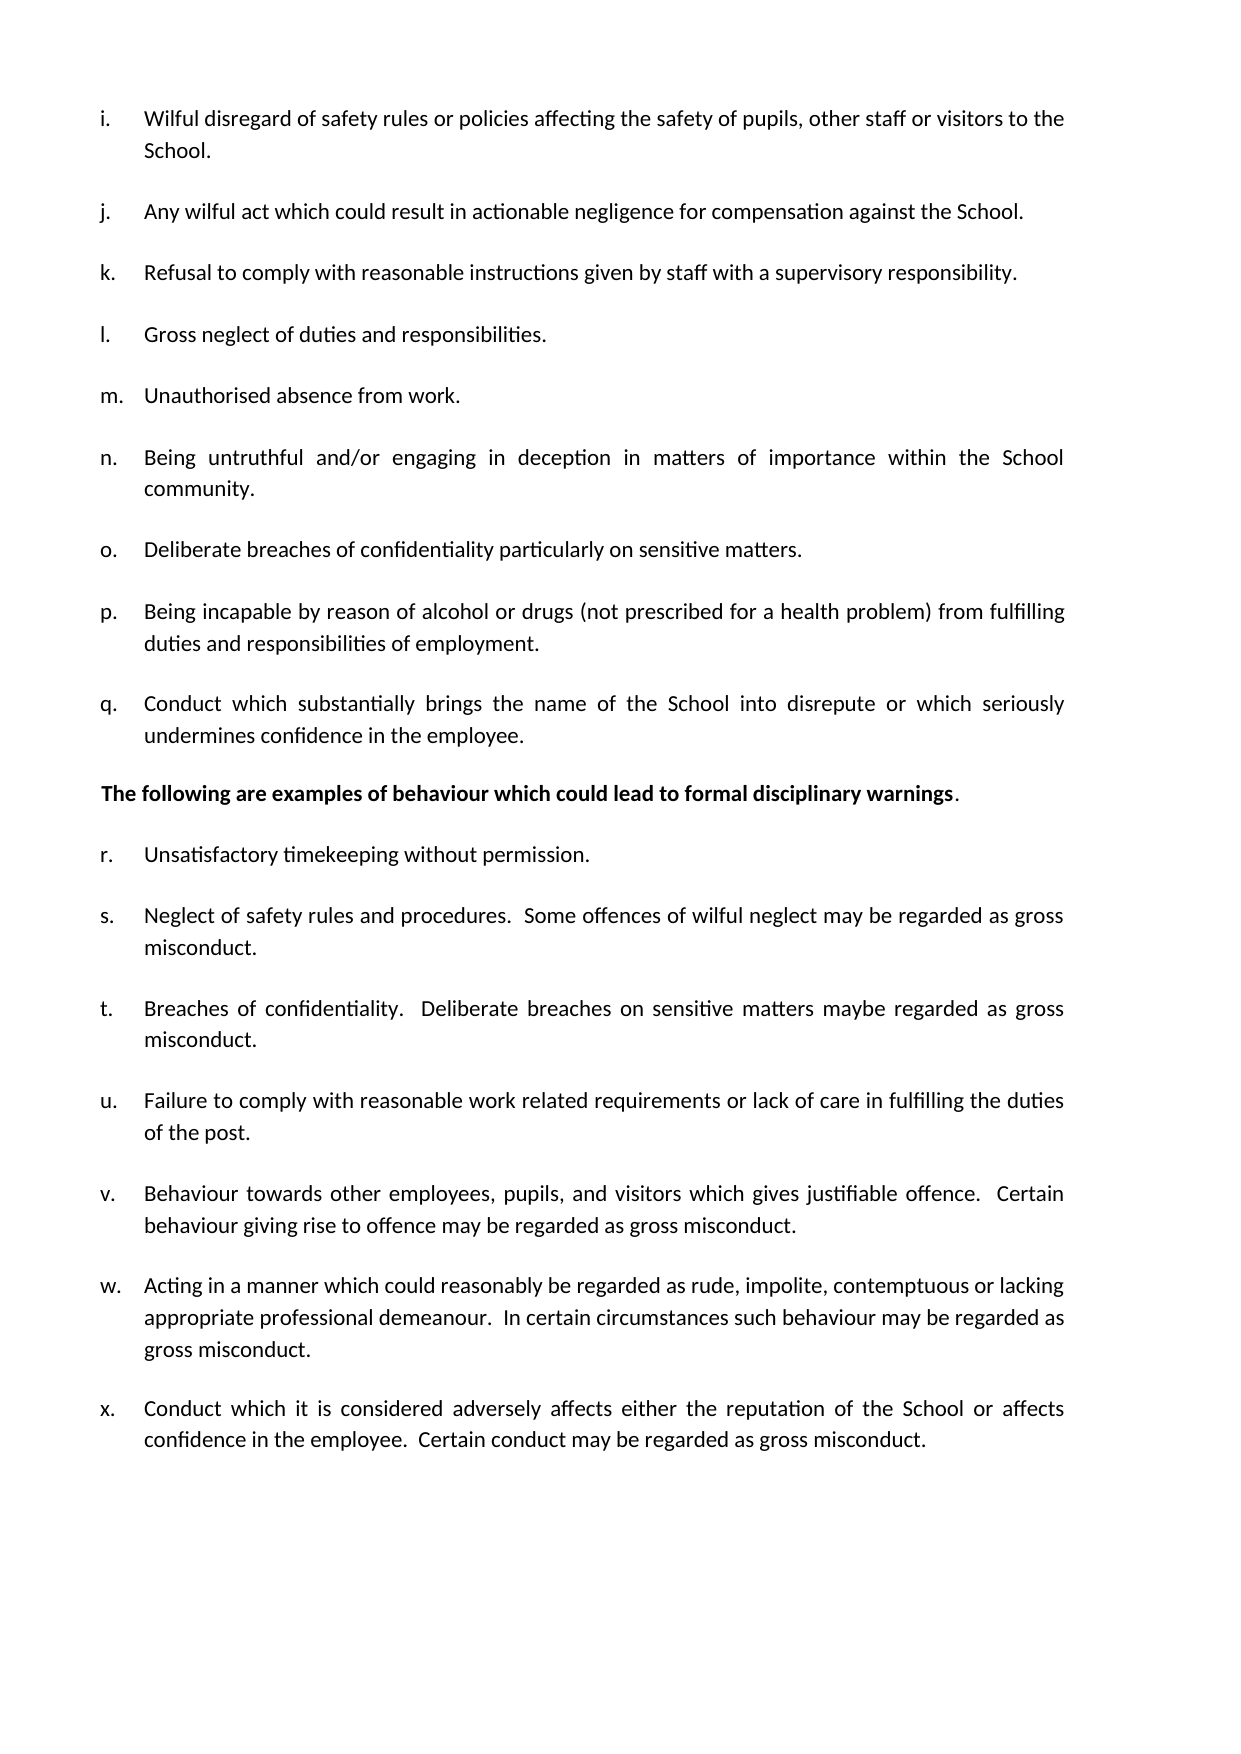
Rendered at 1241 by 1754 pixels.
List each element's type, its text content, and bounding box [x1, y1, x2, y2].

list Wilful disregard of safety rules or policies affecting the safety of pupils, other staff or visitors to the School. [100, 104, 1066, 164]
list Any wilful act which could result in actionable negligence for compensation against the School. [100, 197, 1066, 225]
list Failure to comply with reasonable work related requirements or lack of care in fulfilling the duties of the post. [100, 1087, 1066, 1146]
list Unauthorised absence from work. [100, 381, 1066, 409]
text The following are examples of behaviour which could lead to formal disciplinary warnings. [101, 779, 1080, 807]
list Being untruthful and/or engaging in deception in matters of importance within the School community. [100, 443, 1066, 502]
list Acting in a manner which could reasonably be regarded as rude, impolite, contemptuous or lacking appropriate professional demeanour. In certain circumstances such behaviour may be regarded as gross misconduct. [100, 1272, 1066, 1363]
list Refusal to comply with reasonable instructions given by staff with a supervisory responsibility. [100, 258, 1066, 286]
list Unsatisfactory timekeeping without permission. [100, 840, 1066, 868]
list Neglect of safety rules and procedures. Some offences of wilful neglect may be regarded as gross misconduct. [100, 902, 1066, 961]
list Conduct which it is considered adversely affects either the reputation of the School or affects confidence in the employee. Certain conduct may be regarded as gross misconduct. [100, 1394, 1066, 1454]
list Gross neglect of duties and responsibilities. [100, 320, 1066, 348]
list Behaviour towards other employees, pupils, and visitors which gives justifiable offence. Certain behaviour giving rise to offence may be regarded as gross misconduct. [100, 1179, 1066, 1239]
list Being incapable by reason of alcohol or drugs (not prescribed for a health problem) from fulfilling duties and responsibilities of employment. [100, 597, 1066, 657]
list Breaches of confidentiality. Deliberate breaches on sensitive matters maybe regarded as gross misconduct. [100, 994, 1066, 1054]
list Deliberate breaches of confidentiality particularly on sensitive matters. [100, 535, 1066, 563]
list Conduct which substantially brings the name of the School into disrepute or which seriously undermines confidence in the employee. [100, 689, 1066, 749]
